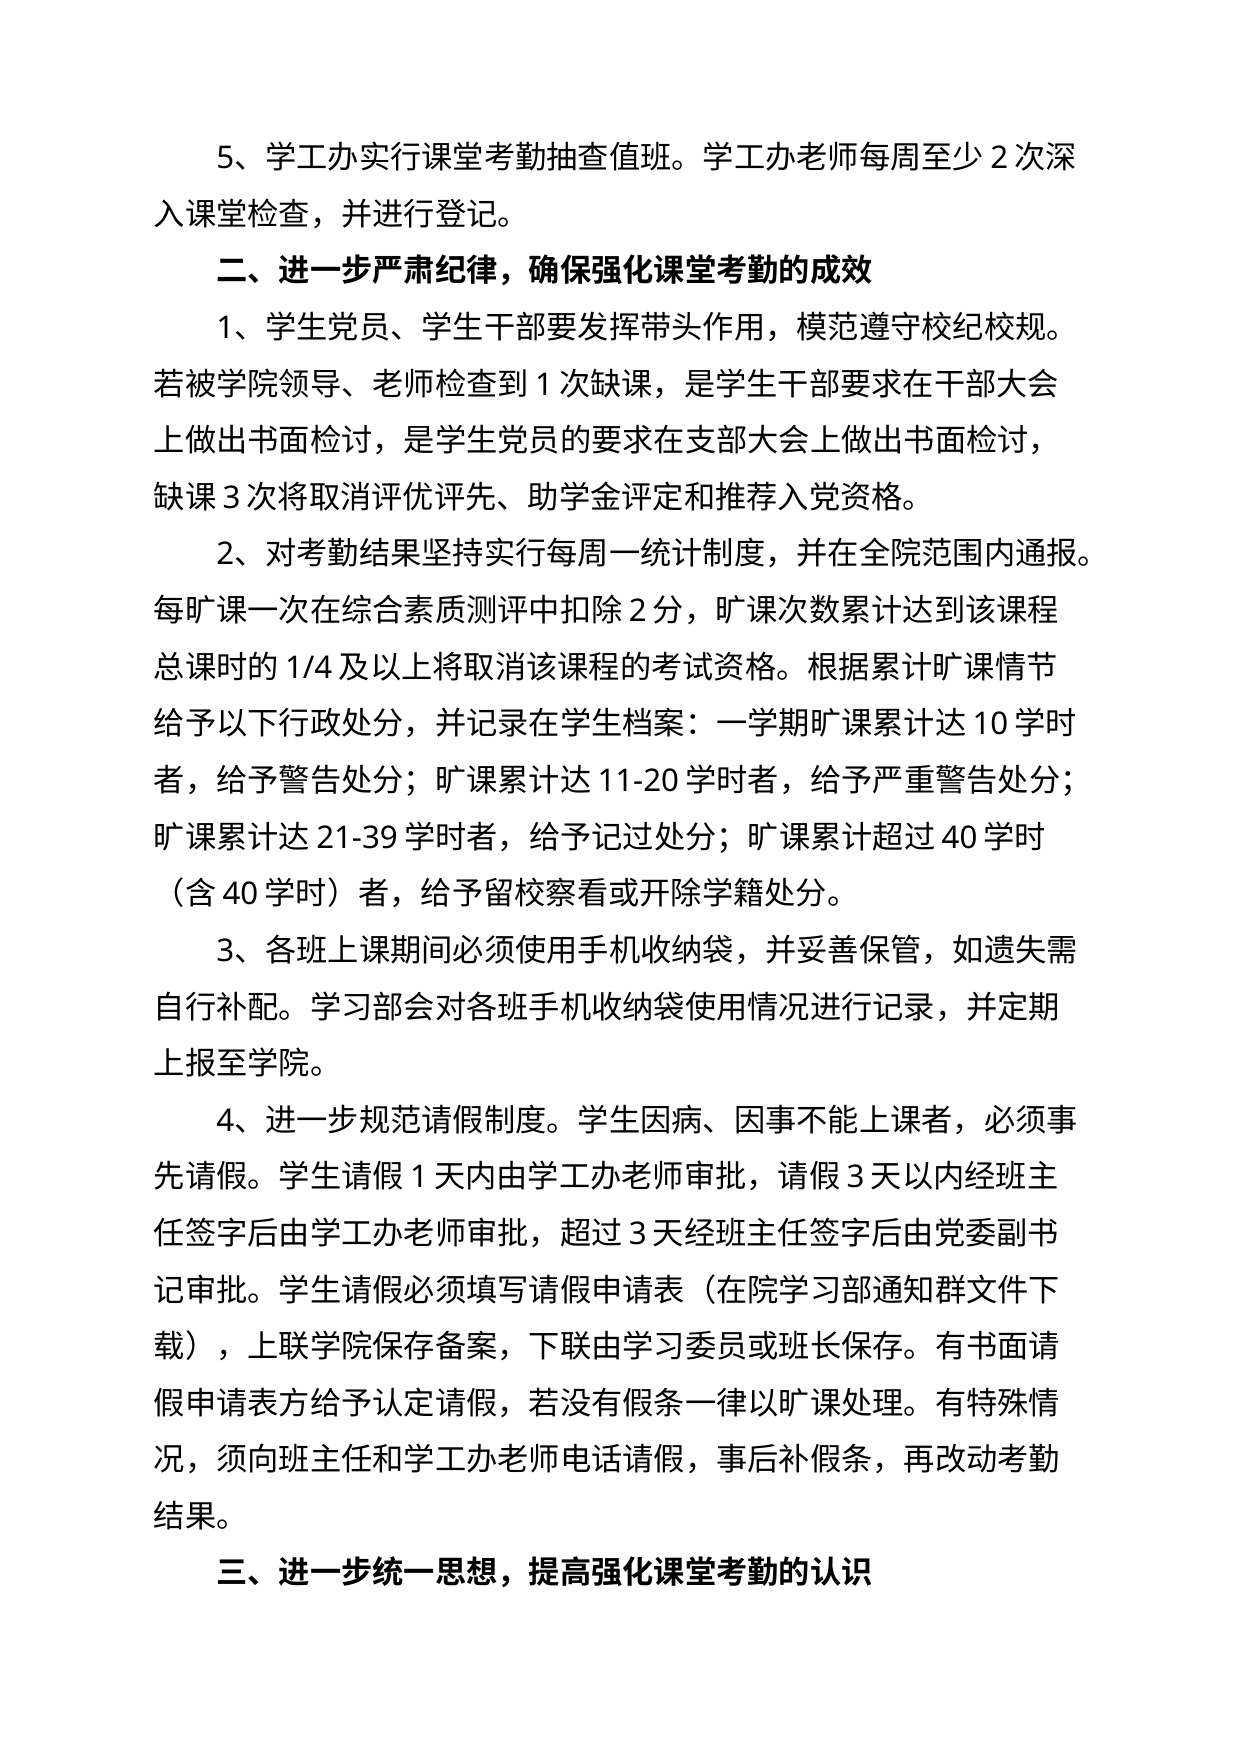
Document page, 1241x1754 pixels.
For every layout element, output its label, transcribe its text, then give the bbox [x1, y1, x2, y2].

text 3、各班上课期间必须使用手机收纳袋，并妥善保管，如遗失需自行补配。学习部会对各班手机收纳袋使用情况进行记录，并定期上报至学院。 [153, 925, 1087, 1084]
text 二、进一步严肃纪律，确保强化课堂考勤的成效 [153, 246, 1087, 291]
text 1、学生党员、学生干部要发挥带头作用，模范遵守校纪校规。若被学院领导、老师检查到1次缺课，是学生干部要求在干部大会上做出书面检讨，是学生党员的要求在支部大会上做出书面检讨，缺课3次将取消评优评先、助学金评定和推荐入党资格。 [153, 302, 1087, 517]
text 4、进一步规范请假制度。学生因病、因事不能上课者，必须事先请假。学生请假1天内由学工办老师审批，请假3天以内经班主任签字后由学工办老师审批，超过3天经班主任签字后由党委副书记审批。学生请假必须填写请假申请表（在院学习部通知群文件下载），上联学院保存备案，下联由学习委员或班长保存。有书面请假申请表方给予认定请假，若没有假条一律以旷课处理。有特殊情况，须向班主任和学工办老师电话请假，事后补假条，再改动考勤结果。 [153, 1095, 1087, 1536]
text 5、学工办实行课堂考勤抽查值班。学工办老师每周至少2次深入课堂检查，并进行登记。 [153, 132, 1087, 234]
text 2、对考勤结果坚持实行每周一统计制度，并在全院范围内通报。每旷课一次在综合素质测评中扣除2分，旷课次数累计达到该课程总课时的1/4及以上将取消该课程的考试资格。根据累计旷课情节给予以下行政处分，并记录在学生档案：一学期旷课累计达10学时者，给予警告处分；旷课累计达11-20学时者，给予严重警告处分；旷课累计达21-39学时者，给予记过处分；旷课累计超过40学时（含40学时）者，给予留校察看或开除学籍处分。 [153, 528, 1087, 914]
text 三、进一步统一思想，提高强化课堂考勤的认识 [153, 1547, 1087, 1592]
